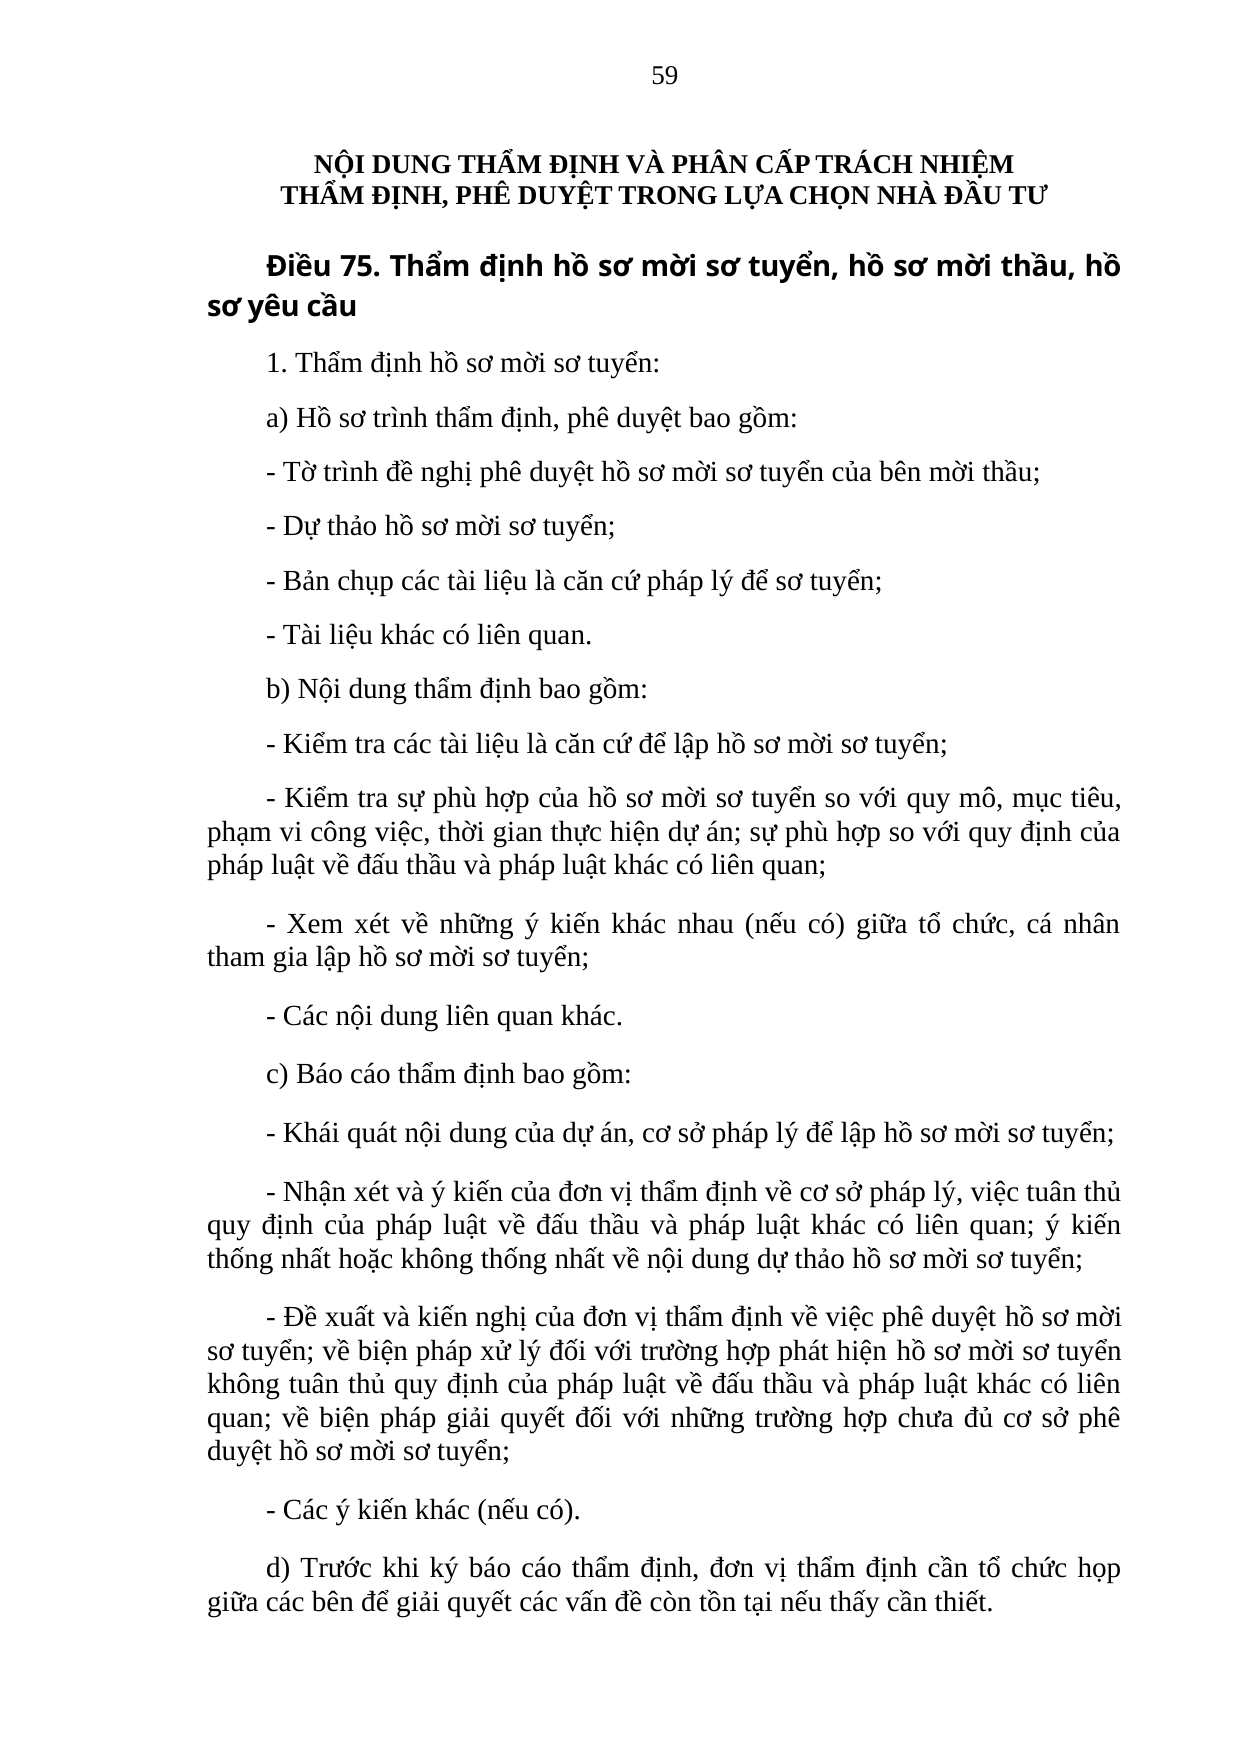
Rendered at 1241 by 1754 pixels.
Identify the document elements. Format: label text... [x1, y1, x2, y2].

text - Các nội dung liên quan khác. [207, 998, 1122, 1032]
text - Nhận xét và ý kiến của đơn vị thẩm định về cơ sở pháp lý, việc tuân thủ quy định của pháp luật về đấu thầu và pháp luật khác có liên quan; ý kiến thống nhất hoặc không thống nhất về nội dung dự thảo hồ sơ mời sơ tuyển; [207, 1174, 1122, 1274]
text - Các ý kiến khác (nếu có). [207, 1492, 1122, 1526]
text - Kiểm tra sự phù hợp của hồ sơ mời sơ tuyển so với quy mô, mục tiêu, phạm vi công việc, thời gian thực hiện dự án; sự phù hợp so với quy định của pháp luật về đấu thầu và pháp luật khác có liên quan; [207, 780, 1122, 881]
text c) Báo cáo thẩm định bao gồm: [207, 1057, 1122, 1090]
text a) Hồ sơ trình thẩm định, phê duyệt bao gồm: [207, 400, 1122, 433]
text - Khái quát nội dung của dự án, cơ sở pháp lý để lập hồ sơ mời sơ tuyển; [207, 1115, 1122, 1149]
text - Dự thảo hồ sơ mời sơ tuyển; [207, 508, 1122, 542]
text 1. Thẩm định hồ sơ mời sơ tuyển: [207, 345, 1122, 379]
text - Tờ trình đề nghị phê duyệt hồ sơ mời sơ tuyển của bên mời thầu; [207, 454, 1122, 488]
text - Kiểm tra các tài liệu là căn cứ để lập hồ sơ mời sơ tuyển; [207, 726, 1122, 759]
text d) Trước khi ký báo cáo thẩm định, đơn vị thẩm định cần tổ chức họp giữa các bên để giải quyết các vấn đề còn tồn tại nếu thấy cần thiết. [207, 1551, 1122, 1618]
text - Bản chụp các tài liệu là căn cứ pháp lý để sơ tuyển; [207, 563, 1122, 596]
text - Xem xét về những ý kiến khác nhau (nếu có) giữa tổ chức, cá nhân tham gia lập hồ sơ mời sơ tuyển; [207, 906, 1122, 973]
text Điều 75. Thẩm định hồ sơ mời sơ tuyển, hồ sơ mời thầu, hồ sơ yêu cầu [207, 245, 1122, 324]
text THẨM ĐỊNH, PHÊ DUYỆT TRONG LỰA CHỌN NHÀ ĐẦU TƯ [207, 179, 1122, 210]
text - Đề xuất và kiến nghị của đơn vị thẩm định về việc phê duyệt hồ sơ mời sơ tuyển; về biện pháp xử lý đối với trường hợp phát hiện hồ sơ mời sơ tuyển không tuân thủ quy định của pháp luật về đấu thầu và pháp luật khác có liên quan; về biện pháp giải quyết đối với những trường hợp chưa đủ cơ sở phê duyệt hồ sơ mời sơ tuyển; [207, 1299, 1122, 1467]
text - Tài liệu khác có liên quan. [207, 617, 1122, 651]
subtitle b) Nội dung thẩm định bao gồm: [207, 672, 1122, 705]
text NỘI DUNG THẨM ĐỊNH VÀ PHÂN CẤP TRÁCH NHIỆM [207, 148, 1122, 179]
